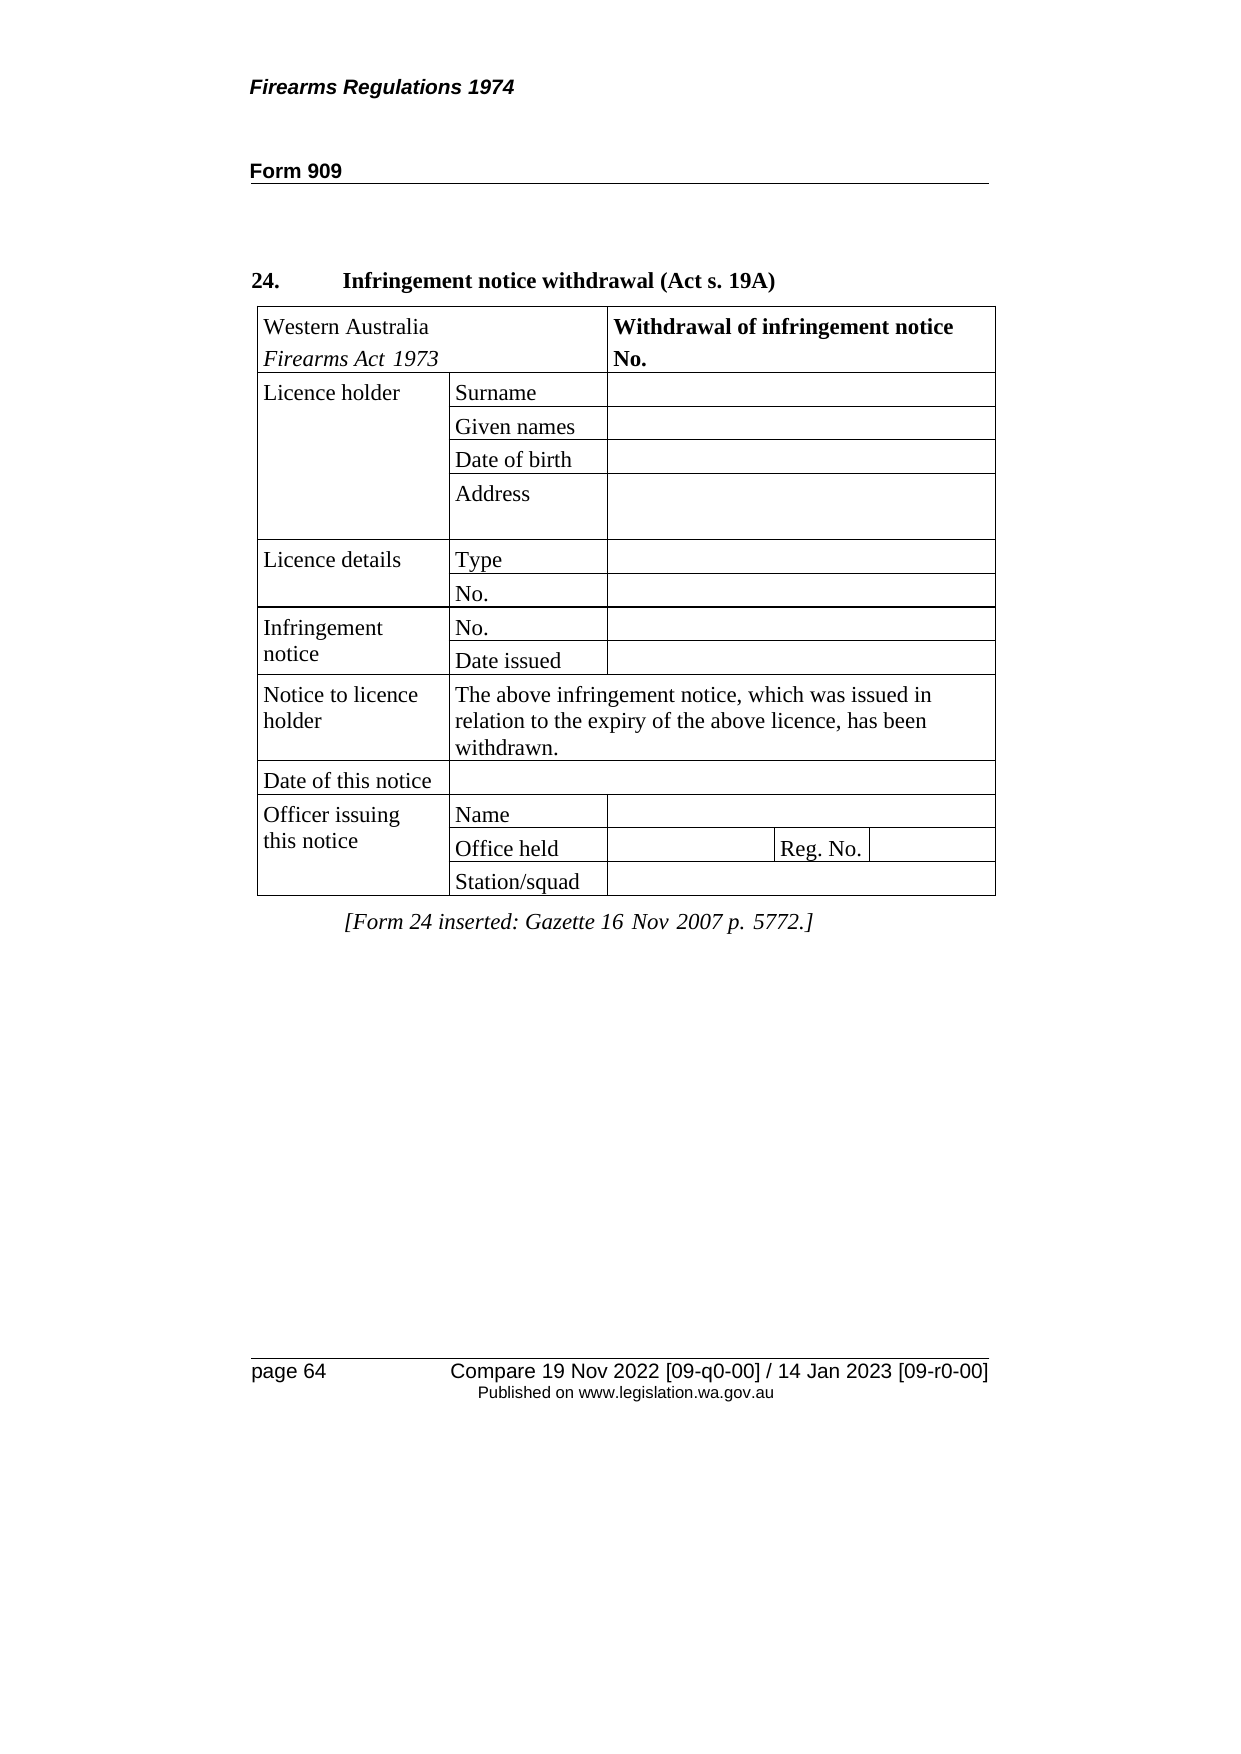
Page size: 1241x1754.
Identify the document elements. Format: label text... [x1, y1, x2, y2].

table_header Withdrawal of infringement notice No. [608, 307, 995, 372]
table_cell Office held [450, 828, 607, 861]
table_cell No. [450, 574, 607, 606]
table_cell Licence details [258, 540, 449, 606]
table_header Western Australia Firearms Act 1973 [258, 307, 607, 372]
table_cell Notice to licence holder [258, 675, 449, 760]
table_cell [608, 641, 995, 674]
table_cell [608, 795, 995, 827]
table_cell No. [450, 608, 607, 640]
table_cell Address [450, 474, 607, 539]
table_cell Surname [450, 373, 607, 406]
table_cell Given names [450, 407, 607, 439]
table_cell Date of birth [450, 440, 607, 473]
table_cell [608, 608, 995, 640]
table_cell Reg. No. [775, 828, 869, 861]
table_cell [608, 407, 995, 439]
table_cell [608, 474, 995, 539]
table_cell The above infringement notice, which was issued in relation to the expiry of the above licence, has been withdrawn. [450, 675, 995, 760]
table_cell Officer issuing this notice [258, 795, 449, 894]
table_cell [870, 828, 995, 861]
table_cell [608, 540, 995, 573]
table_cell [608, 828, 774, 861]
table_cell Infringement notice [258, 608, 449, 674]
table_cell [608, 440, 995, 473]
table_cell Type [450, 540, 607, 573]
table_cell Date of this notice [258, 761, 449, 794]
table_cell Date issued [450, 641, 607, 674]
table_cell [450, 761, 995, 794]
table_cell Licence holder [258, 373, 449, 539]
table_cell [608, 862, 995, 894]
table_cell Station/squad [450, 862, 607, 894]
table_cell [608, 373, 995, 406]
subtitle 24. Infringement notice withdrawal (Act s. 19A) [251, 267, 989, 293]
table_cell [608, 574, 995, 606]
text [Form 24 inserted: Gazette 16 Nov 2007 p. 5772.] [251, 908, 989, 934]
table_cell Name [450, 795, 607, 827]
